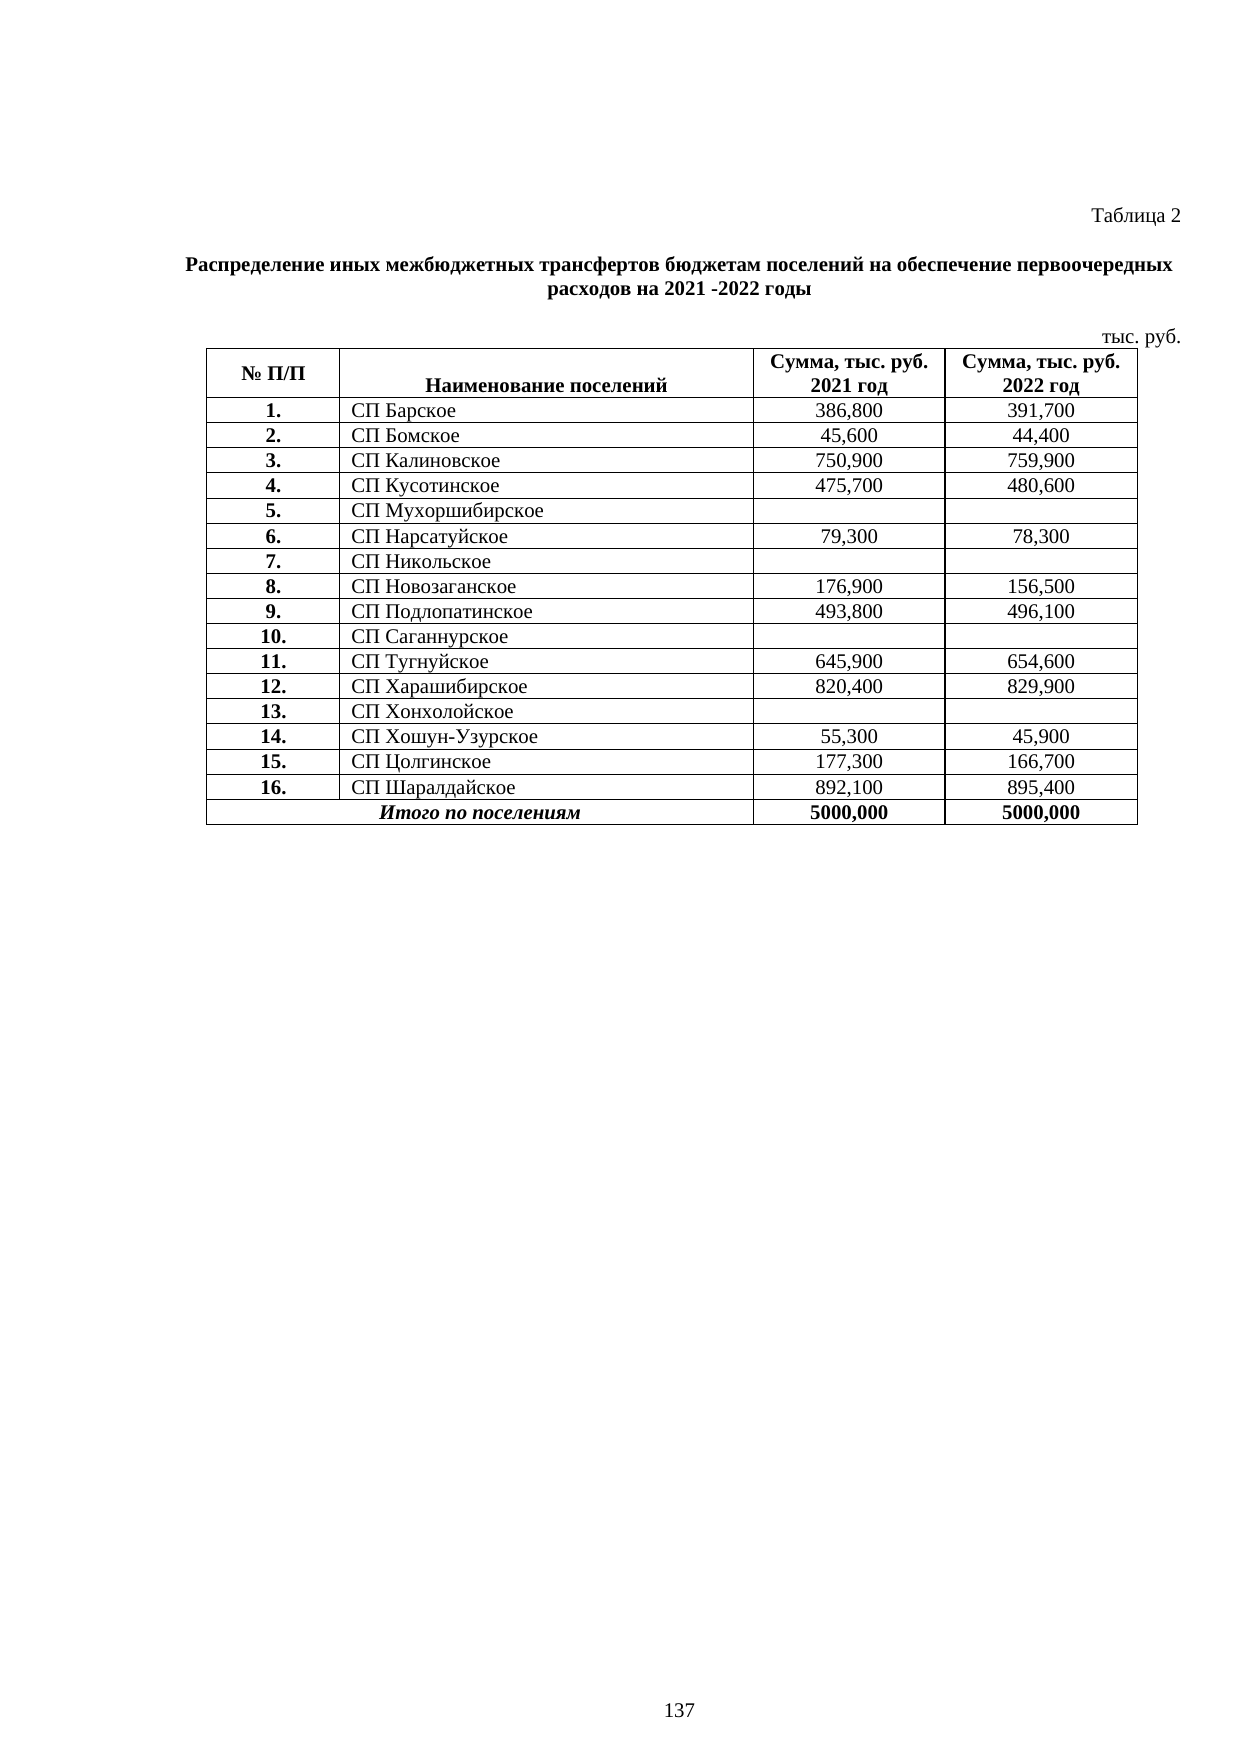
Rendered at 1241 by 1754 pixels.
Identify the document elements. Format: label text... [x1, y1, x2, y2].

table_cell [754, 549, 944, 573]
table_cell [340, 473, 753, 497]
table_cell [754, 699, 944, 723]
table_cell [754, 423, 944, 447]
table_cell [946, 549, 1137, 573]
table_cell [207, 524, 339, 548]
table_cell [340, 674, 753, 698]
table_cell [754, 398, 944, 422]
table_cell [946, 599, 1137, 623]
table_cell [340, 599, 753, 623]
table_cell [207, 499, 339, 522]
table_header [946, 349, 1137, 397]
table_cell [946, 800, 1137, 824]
text Распределение иных межбюджетных трансфертов бюджетам поселений на обеспечение первоочередных расходов на 2021 -2022 годы [177, 252, 1181, 300]
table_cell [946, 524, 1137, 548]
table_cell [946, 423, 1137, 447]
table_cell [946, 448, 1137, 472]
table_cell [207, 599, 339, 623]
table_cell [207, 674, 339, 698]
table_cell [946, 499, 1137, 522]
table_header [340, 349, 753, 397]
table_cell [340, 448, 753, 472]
text Таблица 2 [177, 203, 1181, 227]
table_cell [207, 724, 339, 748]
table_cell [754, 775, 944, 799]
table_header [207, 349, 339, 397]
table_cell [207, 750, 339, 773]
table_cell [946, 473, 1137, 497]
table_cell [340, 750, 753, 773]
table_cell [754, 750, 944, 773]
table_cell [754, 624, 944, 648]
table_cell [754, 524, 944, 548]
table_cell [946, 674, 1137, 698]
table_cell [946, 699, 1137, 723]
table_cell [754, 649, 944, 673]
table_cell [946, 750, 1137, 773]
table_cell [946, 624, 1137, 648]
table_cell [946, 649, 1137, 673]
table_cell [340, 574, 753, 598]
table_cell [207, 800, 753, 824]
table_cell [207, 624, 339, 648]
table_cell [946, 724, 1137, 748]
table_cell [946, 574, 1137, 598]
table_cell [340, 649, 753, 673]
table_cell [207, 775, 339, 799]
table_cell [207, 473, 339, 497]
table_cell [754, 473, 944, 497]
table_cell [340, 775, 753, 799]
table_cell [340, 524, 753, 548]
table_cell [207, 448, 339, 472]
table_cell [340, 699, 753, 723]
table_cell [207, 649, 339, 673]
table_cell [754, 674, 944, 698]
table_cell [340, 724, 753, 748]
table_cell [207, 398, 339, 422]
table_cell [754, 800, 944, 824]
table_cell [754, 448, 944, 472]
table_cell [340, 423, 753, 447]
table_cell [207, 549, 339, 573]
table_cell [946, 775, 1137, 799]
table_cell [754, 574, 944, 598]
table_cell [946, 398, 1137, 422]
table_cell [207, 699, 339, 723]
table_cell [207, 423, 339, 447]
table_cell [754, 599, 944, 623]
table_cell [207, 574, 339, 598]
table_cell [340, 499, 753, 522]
text тыс. руб. [177, 324, 1181, 348]
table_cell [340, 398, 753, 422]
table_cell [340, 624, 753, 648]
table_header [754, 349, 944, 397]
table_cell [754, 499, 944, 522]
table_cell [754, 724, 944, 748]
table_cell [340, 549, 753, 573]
